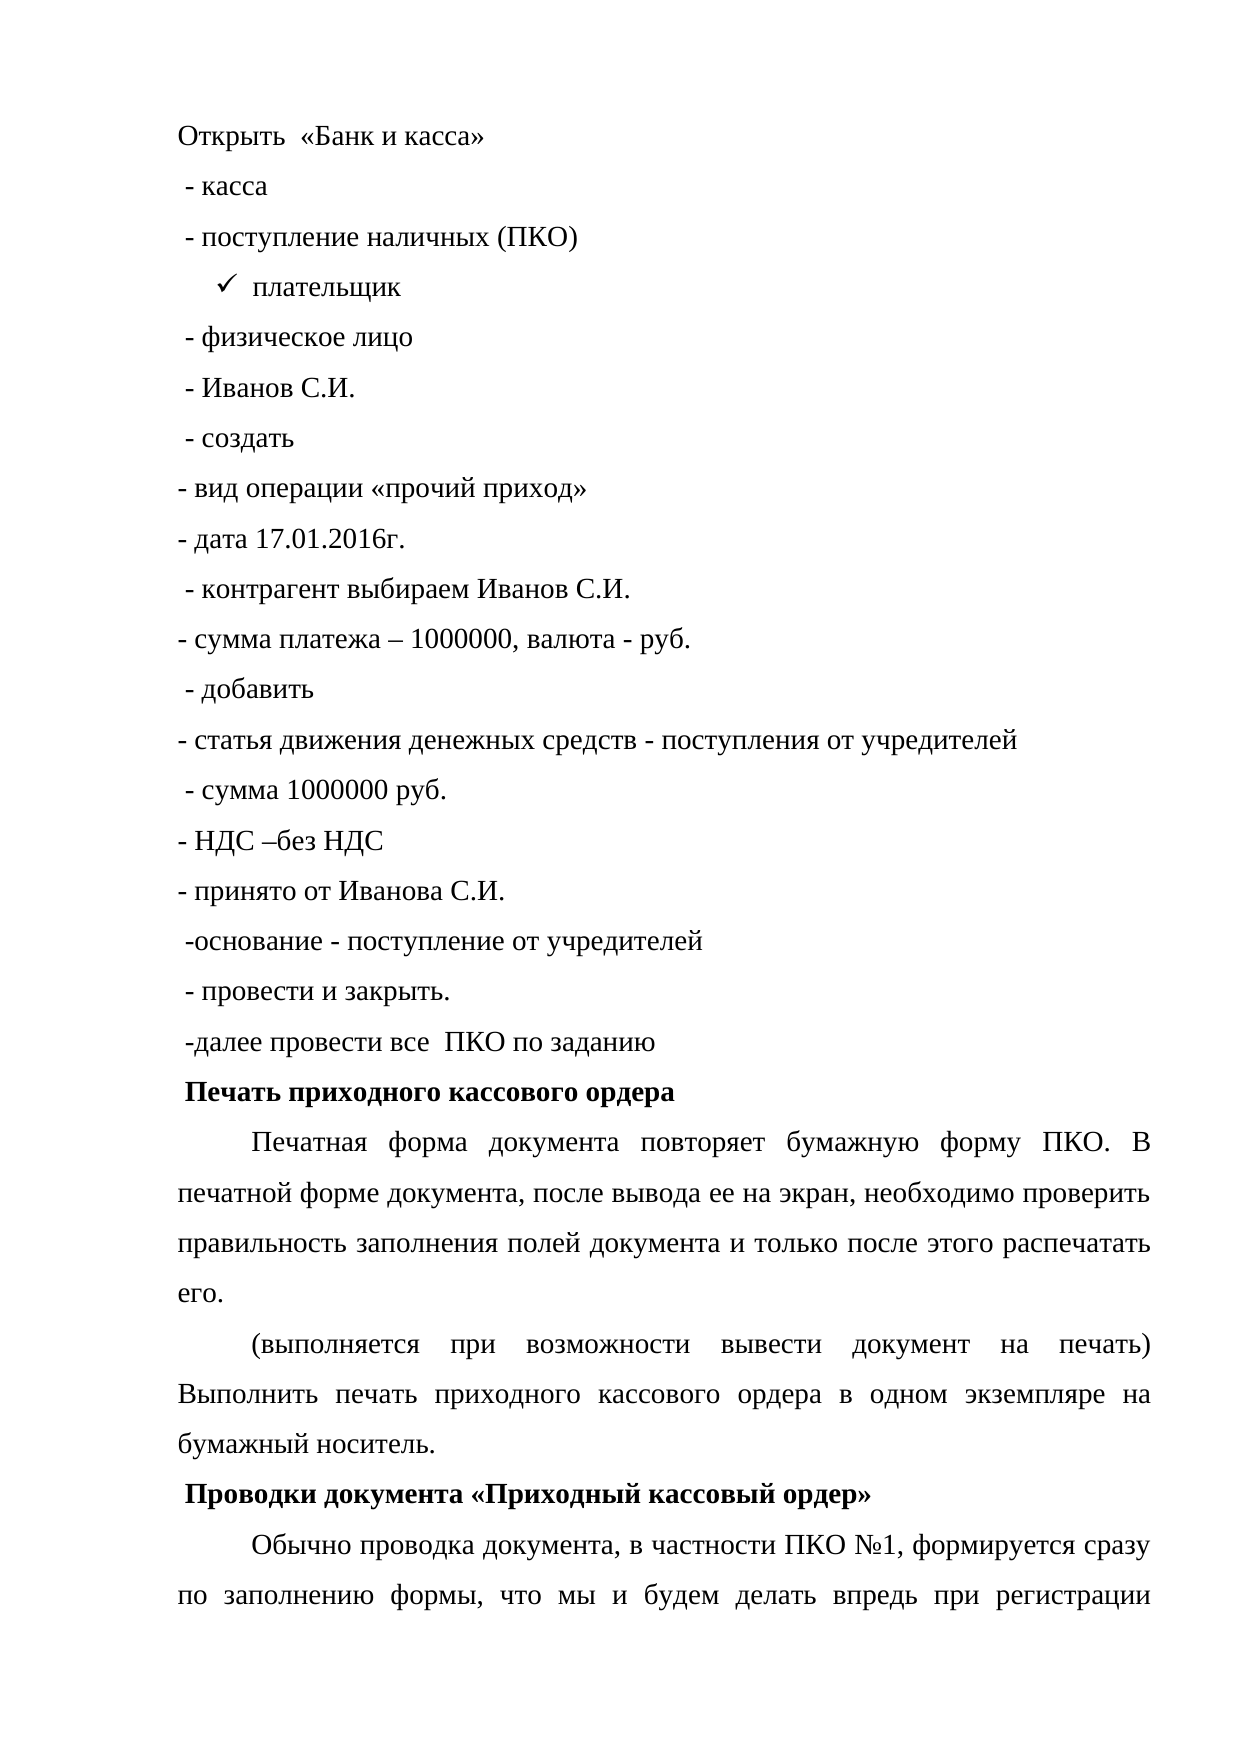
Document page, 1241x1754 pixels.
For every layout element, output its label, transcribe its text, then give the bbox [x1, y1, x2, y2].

text - создать [177, 420, 1152, 454]
text Проводки документа «Приходный кассовый ордер» [177, 1477, 1152, 1510]
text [177, 1527, 1152, 1611]
text Открыть «Банк и касса» [177, 118, 1152, 152]
text Печать приходного кассового ордера [177, 1074, 1152, 1108]
text - статья движения денежных средств - поступления от учредителей [177, 722, 1152, 756]
text - касса [177, 168, 1152, 202]
list плательщик [215, 269, 1152, 303]
text -далее провести все ПКО по заданию [177, 1024, 1152, 1057]
text - поступление наличных (ПКО) [177, 219, 1152, 252]
text -основание - поступление от учредителей [177, 923, 1152, 957]
text - физическое лицо [177, 319, 1152, 353]
text - контрагент выбираем Иванов С.И. [177, 571, 1152, 604]
text Печатная форма документа повторяет бумажную форму ПКО. В печатной форме документа, после вывода ее на экран, необходимо проверить правильность заполнения полей документа и только после этого распечатать его. [177, 1124, 1152, 1309]
text - принято от Иванова С.И. [177, 873, 1152, 906]
text - провести и закрыть. [177, 973, 1152, 1007]
text - НДС –без НДС [177, 823, 1152, 856]
text - сумма 1000000 руб. [177, 772, 1152, 806]
text - Иванов С.И. [177, 370, 1152, 403]
text (выполняется при возможности вывести документ на печать) Выполнить печать приходного кассового ордера в одном экземпляре на бумажный носитель. [177, 1326, 1152, 1460]
text - добавить [177, 672, 1152, 705]
text - сумма платежа – 1000000, валюта - руб. [177, 621, 1152, 655]
text - дата 17.01.2016г. [177, 521, 1152, 554]
text - вид операции «прочий приход» [177, 470, 1152, 504]
